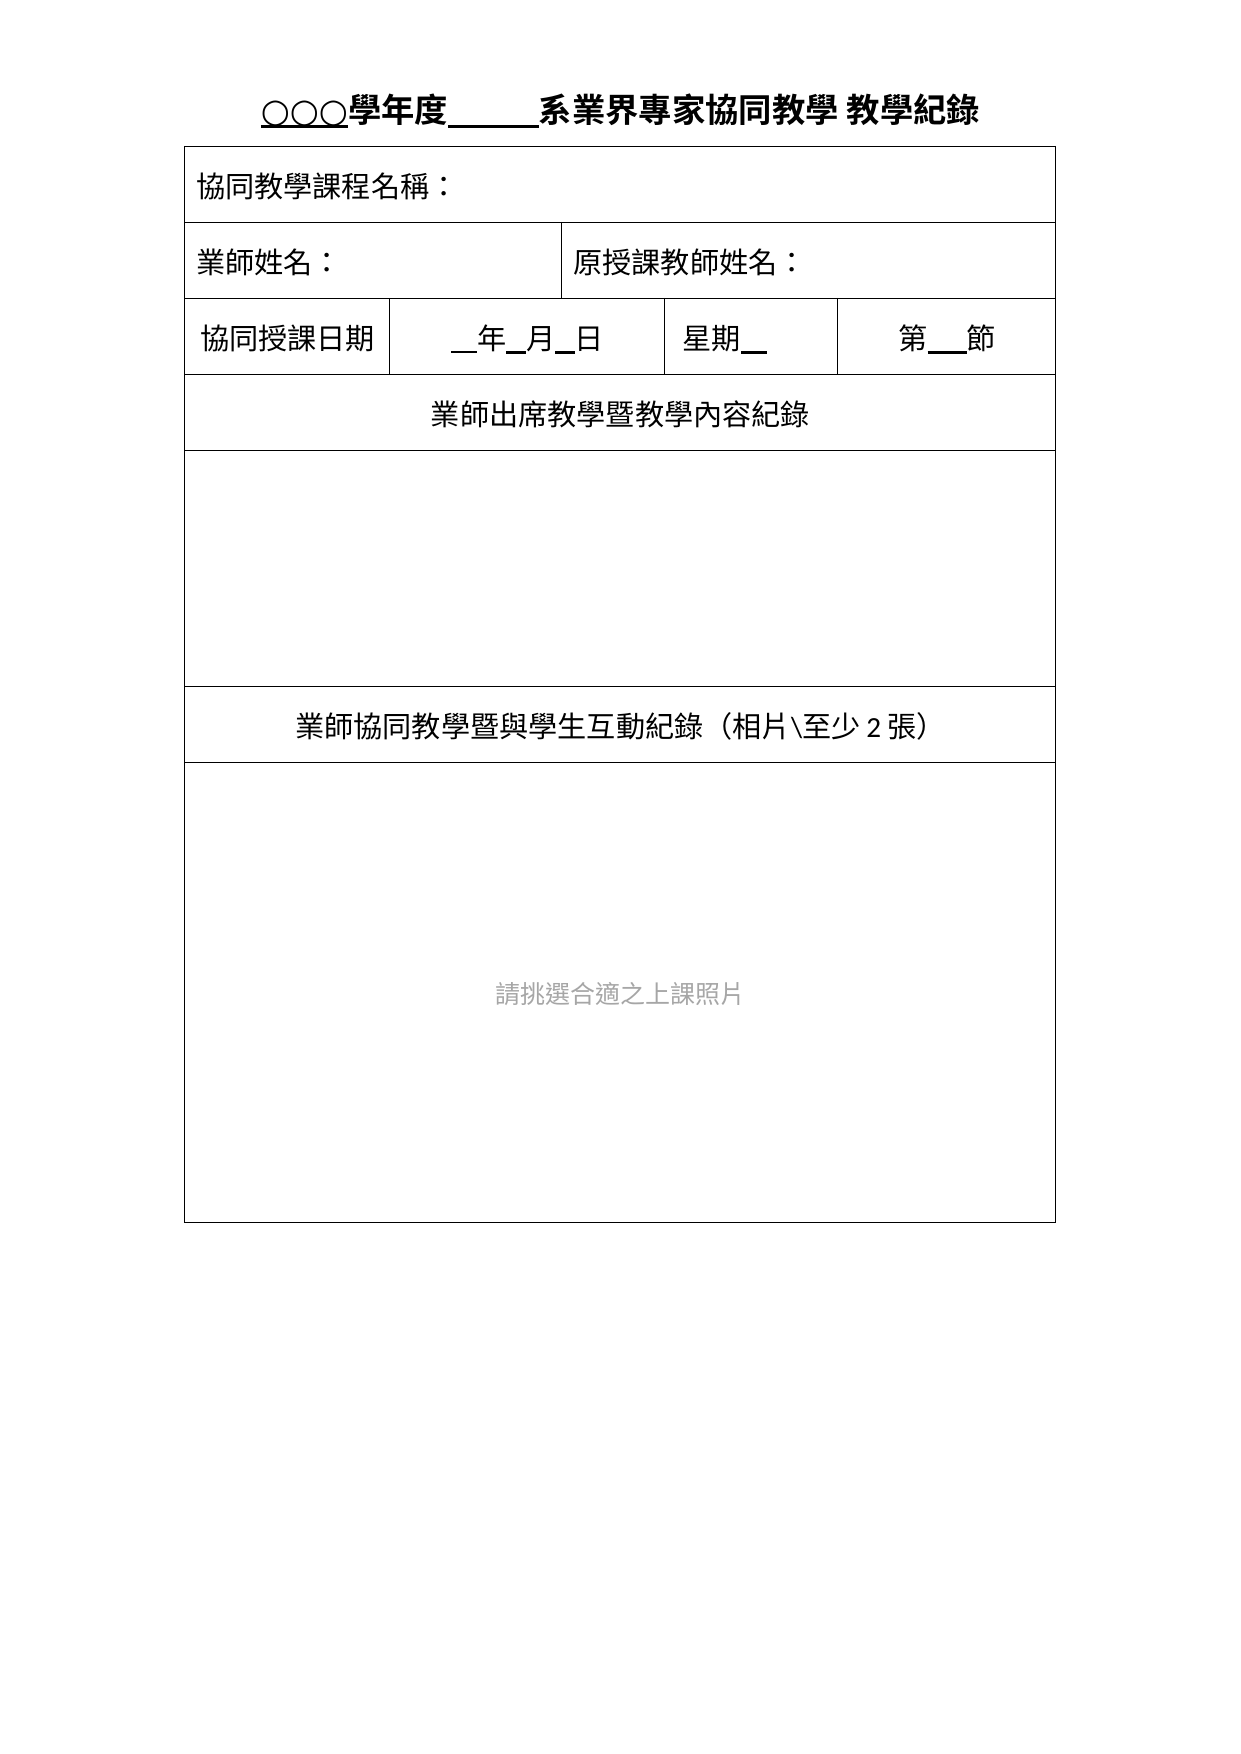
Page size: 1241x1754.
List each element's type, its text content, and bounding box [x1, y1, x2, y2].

table_cell 年 月 日 [390, 299, 664, 374]
table_cell 星期 [665, 299, 837, 374]
table_cell 原授課教師姓名： [562, 223, 1055, 298]
table_cell 協同授課日期 [185, 299, 389, 374]
text ○○○學年度 系業界專家協同教學 教學紀錄 [118, 71, 1122, 146]
table_header 協同教學課程名稱： [185, 147, 1055, 222]
table_cell 請挑選合適之上課照片 [185, 763, 1055, 1222]
table_cell 第 節 [838, 299, 1055, 374]
table_cell 業師出席教學暨教學內容紀錄 [185, 375, 1055, 450]
table_cell 業師姓名： [185, 223, 561, 298]
table_cell 業師協同教學暨與學生互動紀錄（相片\至少2張） [185, 687, 1055, 762]
table_cell [185, 451, 1055, 686]
